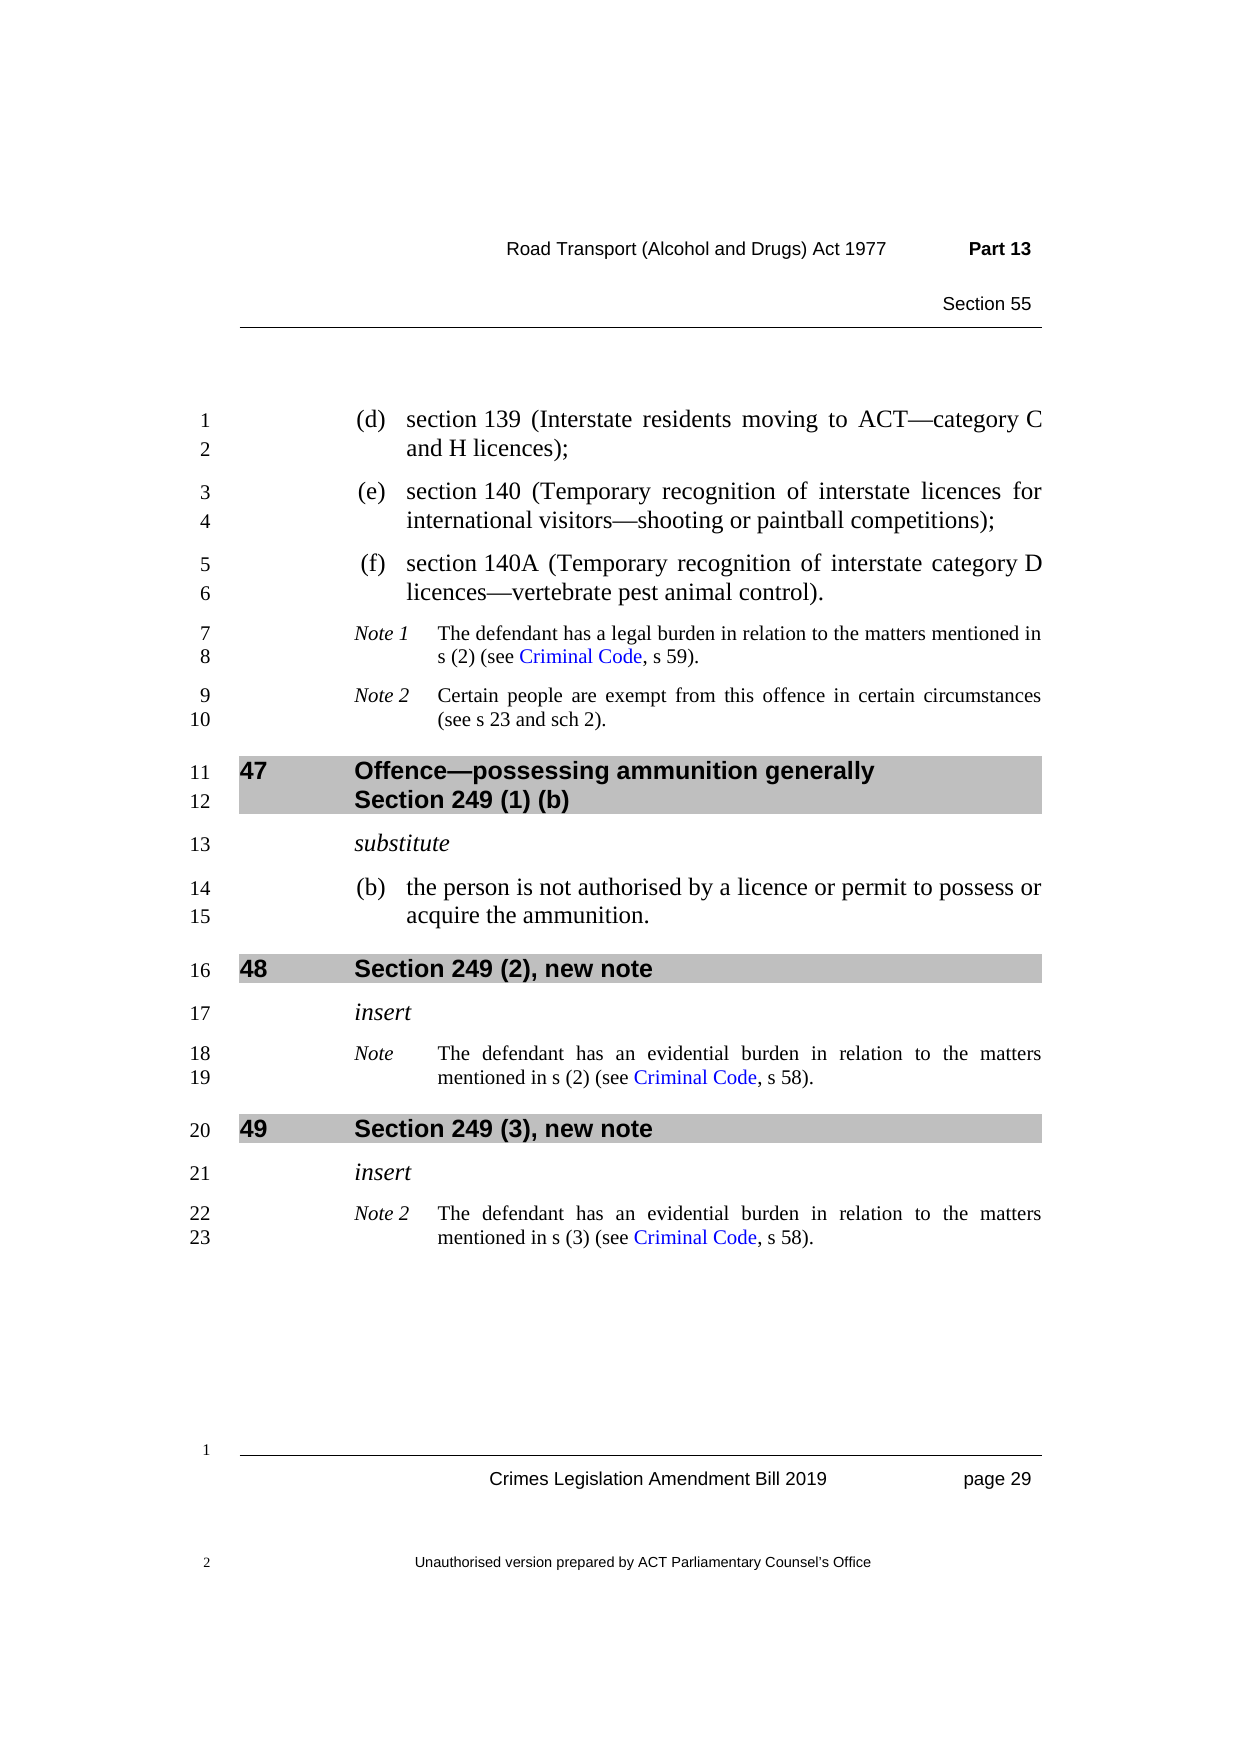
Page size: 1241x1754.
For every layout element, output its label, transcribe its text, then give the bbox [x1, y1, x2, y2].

text Note 1 The defendant has a legal burden in relation to the matters mentioned in s (2) (see Criminal Code, s 59). [354, 620, 1042, 668]
text 47 Offence—possessing ammunition generally Section 249 (1) (b) [239, 756, 1042, 814]
text insert [354, 997, 1042, 1026]
text Note 2 The defendant has an evidential burden in relation to the matters mentioned in s (3) (see Criminal Code, s 58). [354, 1201, 1042, 1249]
text 49 Section 249 (3), new note [239, 1114, 1042, 1143]
text insert [354, 1157, 1042, 1186]
text Note The defendant has an evidential burden in relation to the matters mentioned in s (2) (see Criminal Code, s 58). [354, 1041, 1042, 1089]
text Note 2 Certain people are exempt from this offence in certain circumstances (see s 23 and sch 2). [354, 683, 1042, 731]
text (d) section 139 (Interstate residents moving to ACT—category C and H licences); [239, 404, 1042, 462]
text substitute [354, 828, 1042, 857]
text (b) the person is not authorised by a licence or permit to possess or acquire the ammunition. [239, 872, 1042, 929]
text (f) section 140A (Temporary recognition of interstate category D licences—vertebrate pest animal control). [239, 548, 1042, 606]
text 48 Section 249 (2), new note [239, 954, 1042, 983]
text (e) section 140 (Temporary recognition of interstate licences for international visitors—shooting or paintball competitions); [239, 476, 1042, 534]
